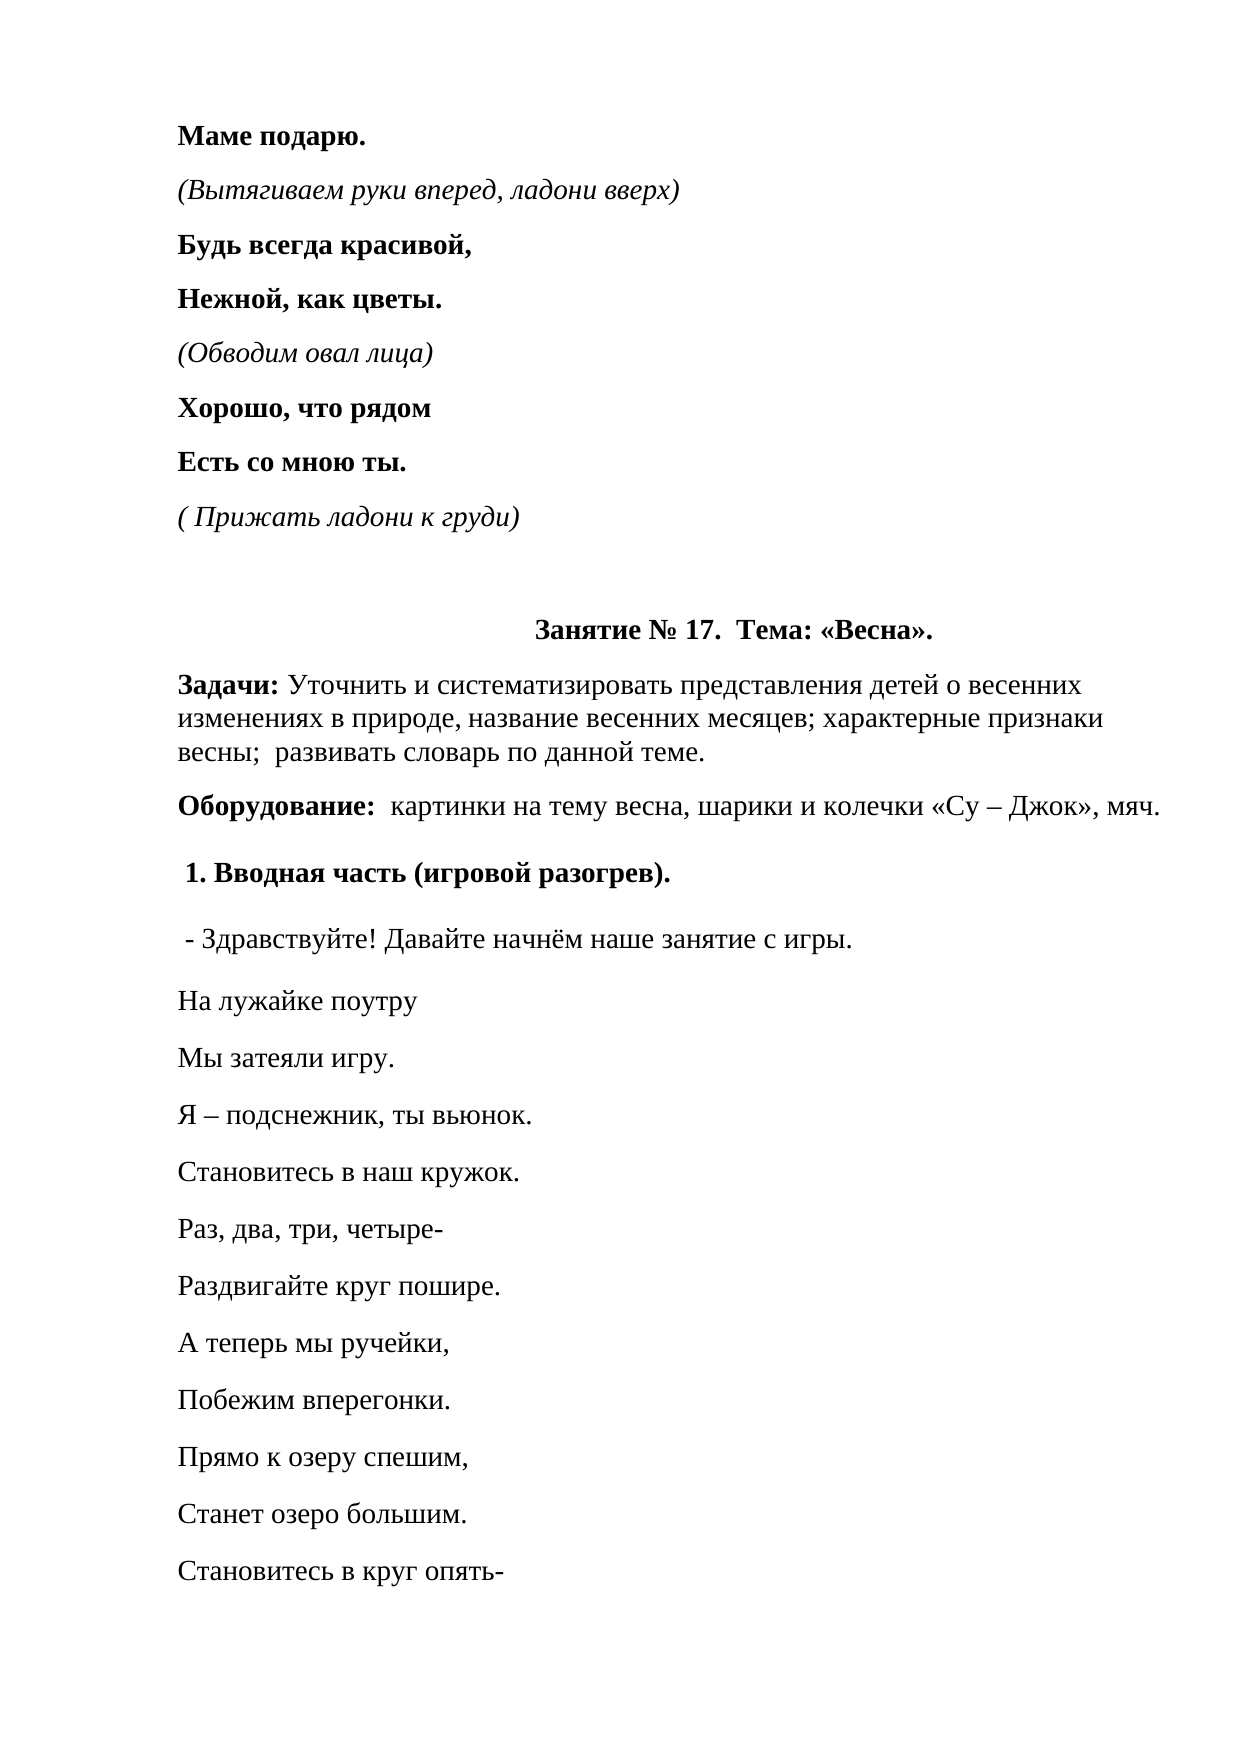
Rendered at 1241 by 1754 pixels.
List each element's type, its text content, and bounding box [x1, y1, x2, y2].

text Я – подснежник, ты вьюнок. [177, 1097, 1181, 1131]
text Становитесь в круг опять- [177, 1553, 1181, 1586]
text Оборудование: картинки на тему весна, шарики и колечки «Су – Джок», мяч. [177, 788, 1181, 822]
text Есть со мною ты. [177, 444, 1181, 478]
text Раздвигайте круг пошире. [177, 1268, 1181, 1301]
text Будь всегда красивой, [177, 227, 1181, 260]
text Мы затеяли игру. [177, 1040, 1181, 1073]
text Становитесь в наш кружок. [177, 1154, 1181, 1187]
text Прямо к озеру спешим, [177, 1439, 1181, 1472]
text Побежим вперегонки. [177, 1382, 1181, 1415]
text А теперь мы ручейки, [177, 1325, 1181, 1358]
text Раз, два, три, четыре- [177, 1211, 1181, 1244]
text (Вытягиваем руки вперед, ладони вверх) [177, 172, 1181, 206]
text Задачи: Уточнить и систематизировать представления детей о весенних изменениях в природе, название весенних месяцев; характерные признаки весны; развивать словарь по данной теме. [177, 667, 1181, 767]
text ( Прижать ладони к груди) [177, 499, 1181, 532]
text На лужайке поутру [177, 983, 1181, 1017]
text Нежной, как цветы. [177, 281, 1181, 315]
text - Здравствуйте! Давайте начнём наше занятие с игры. [177, 916, 1181, 955]
text Занятие № 17. Тема: «Весна». [177, 612, 1181, 646]
text (Обводим овал лица) [177, 336, 1181, 369]
text Станет озеро большим. [177, 1496, 1181, 1529]
text Маме подарю. [177, 118, 1181, 152]
text Хорошо, что рядом [177, 390, 1181, 423]
text 1. Вводная часть (игровой разогрев). [177, 850, 1181, 888]
